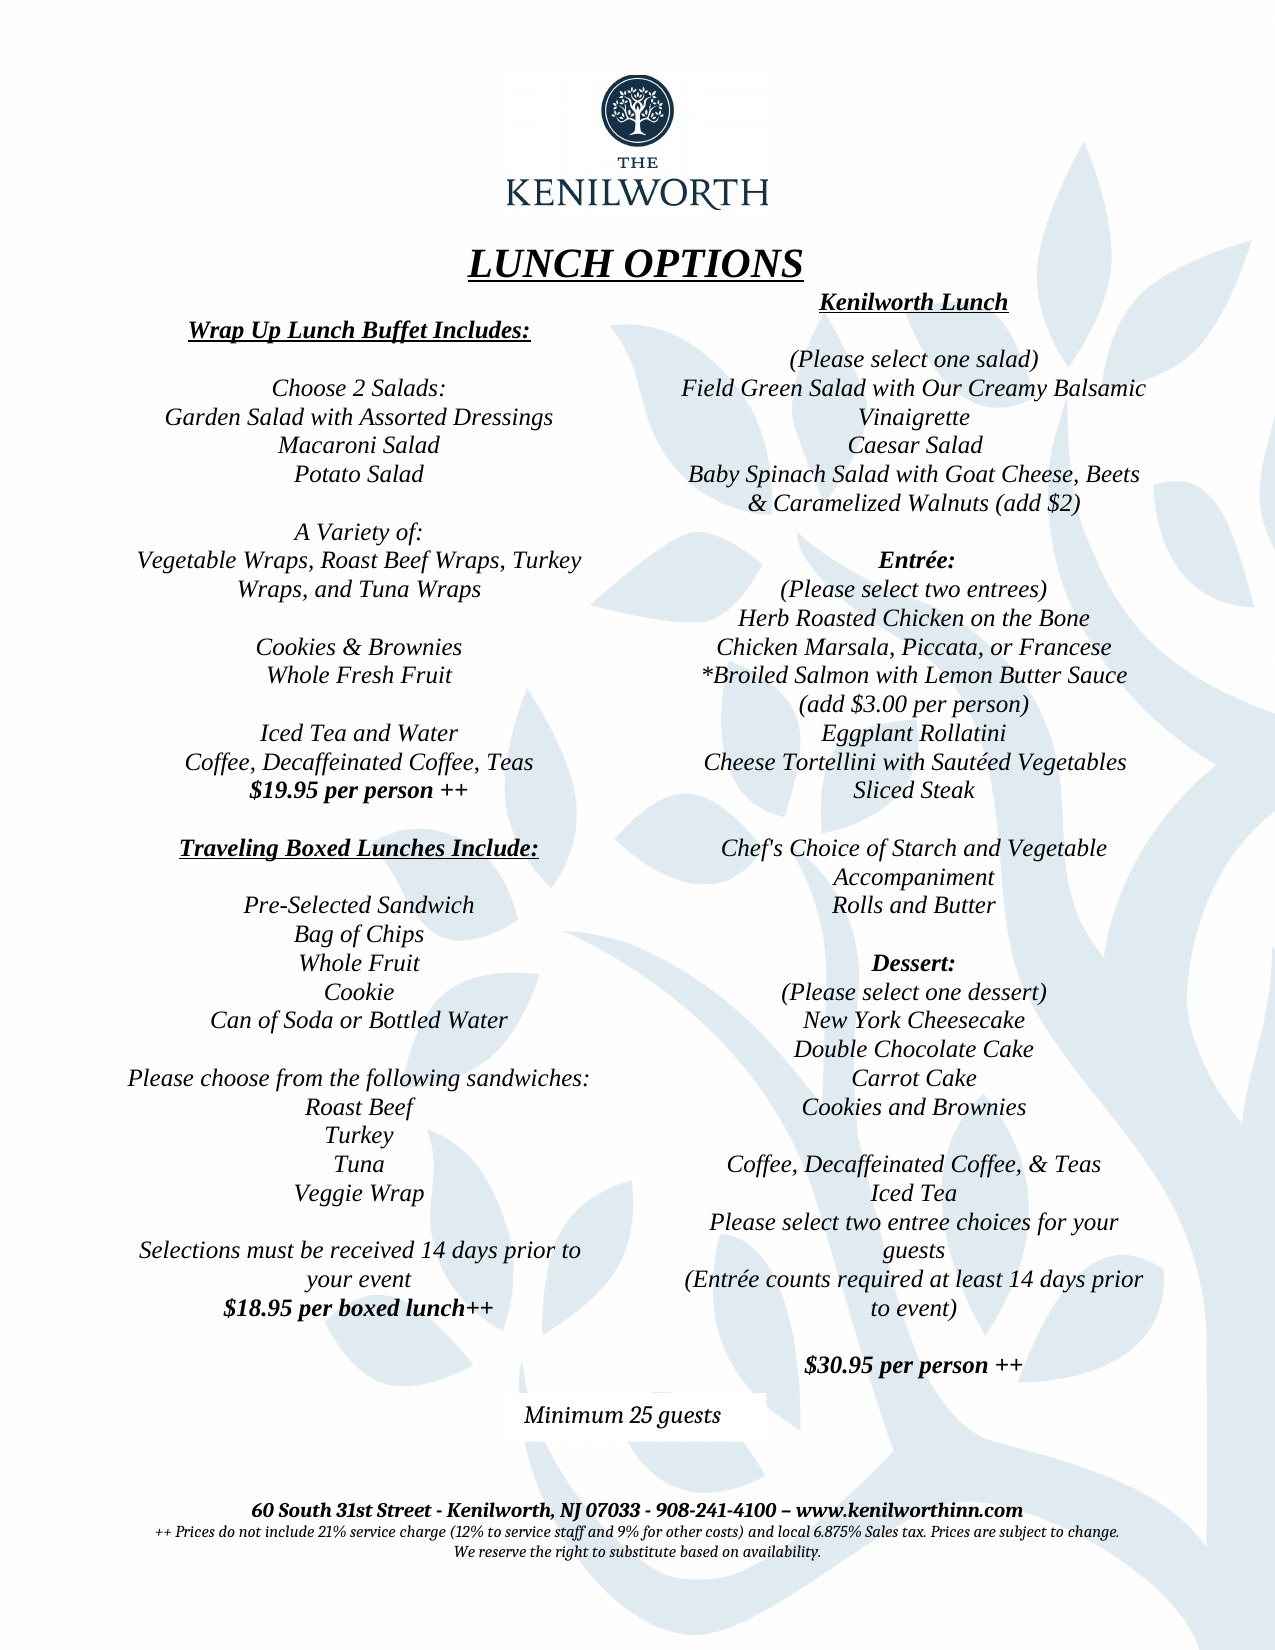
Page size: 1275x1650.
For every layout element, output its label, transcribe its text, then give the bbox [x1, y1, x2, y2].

text Selections must be received 14 days prior to [120, 1235, 600, 1264]
text Cookies and Brownies [675, 1092, 1155, 1120]
text your event [120, 1264, 600, 1293]
text Entrée: [675, 545, 1155, 574]
text Wrap Up Lunch Buffet Includes: [120, 315, 600, 344]
text (Please select one dessert) [675, 977, 1155, 1005]
text Veggie Wrap [120, 1178, 600, 1207]
text Rolls and Butter [675, 890, 1155, 919]
text Whole Fresh Fruit [120, 660, 600, 689]
text Bag of Chips [120, 919, 600, 948]
text Field Green Salad with Our Creamy Balsamic Vinaigrette [675, 373, 1155, 430]
text Iced Tea and Water [120, 718, 600, 747]
text Herb Roasted Chicken on the Bone [675, 603, 1155, 632]
text Eggplant Rollatini [675, 718, 1155, 747]
text $30.95 per person ++ [675, 1350, 1155, 1379]
text Double Chocolate Cake [675, 1034, 1155, 1063]
picture [507, 75, 768, 210]
text (Please select one salad) [675, 344, 1155, 373]
text LUNCH OPTIONS [120, 239, 1155, 287]
text Potato Salad [120, 459, 600, 488]
text Choose 2 Salads: [120, 373, 600, 402]
text Chicken Marsala, Piccata, or Francese [675, 632, 1155, 660]
text A Variety of: [120, 517, 600, 545]
text Can of Soda or Bottled Water [120, 1005, 600, 1034]
text Iced Tea [675, 1178, 1155, 1207]
text Chef's Choice of Starch and Vegetable Accompaniment [675, 833, 1155, 890]
text Please choose from the following sandwiches: [120, 1063, 600, 1092]
text $18.95 per boxed lunch++ [120, 1293, 600, 1322]
text *Broiled Salmon with Lemon Butter Sauce [675, 660, 1155, 689]
text Cheese Tortellini with Sautéed Vegetables [675, 747, 1155, 775]
text Traveling Boxed Lunches Include: [120, 833, 600, 862]
text Turkey [120, 1120, 600, 1149]
text Please select two entree choices for your guests [675, 1207, 1155, 1264]
text Coffee, Decaffeinated Coffee, & Teas [675, 1149, 1155, 1178]
text Pre-Selected Sandwich [120, 890, 600, 919]
text Baby Spinach Salad with Goat Cheese, Beets & Caramelized Walnuts (add $2) [675, 459, 1155, 517]
text Macaroni Salad [120, 430, 600, 459]
text Carrot Cake [675, 1063, 1155, 1092]
text Dessert: [675, 948, 1155, 977]
text Tuna [120, 1149, 600, 1178]
text Garden Salad with Assorted Dressings [120, 402, 600, 430]
text (add $3.00 per person) [675, 689, 1155, 718]
text Caesar Salad [675, 430, 1155, 459]
text Cookie [120, 977, 600, 1005]
text $19.95 per person ++ [120, 775, 600, 804]
text Sliced Steak [675, 775, 1155, 804]
text Kenilworth Lunch [675, 287, 1155, 315]
text (Please select two entrees) [675, 574, 1155, 603]
text Whole Fruit [120, 948, 600, 977]
text Vegetable Wraps, Roast Beef Wraps, Turkey Wraps, and Tuna Wraps [120, 545, 600, 603]
text (Entrée counts required at least 14 days prior to event) [675, 1264, 1155, 1322]
text Coffee, Decaffeinated Coffee, Teas [120, 747, 600, 775]
text New York Cheesecake [675, 1005, 1155, 1034]
text Cookies & Brownies [120, 632, 600, 660]
text Roast Beef [120, 1092, 600, 1120]
